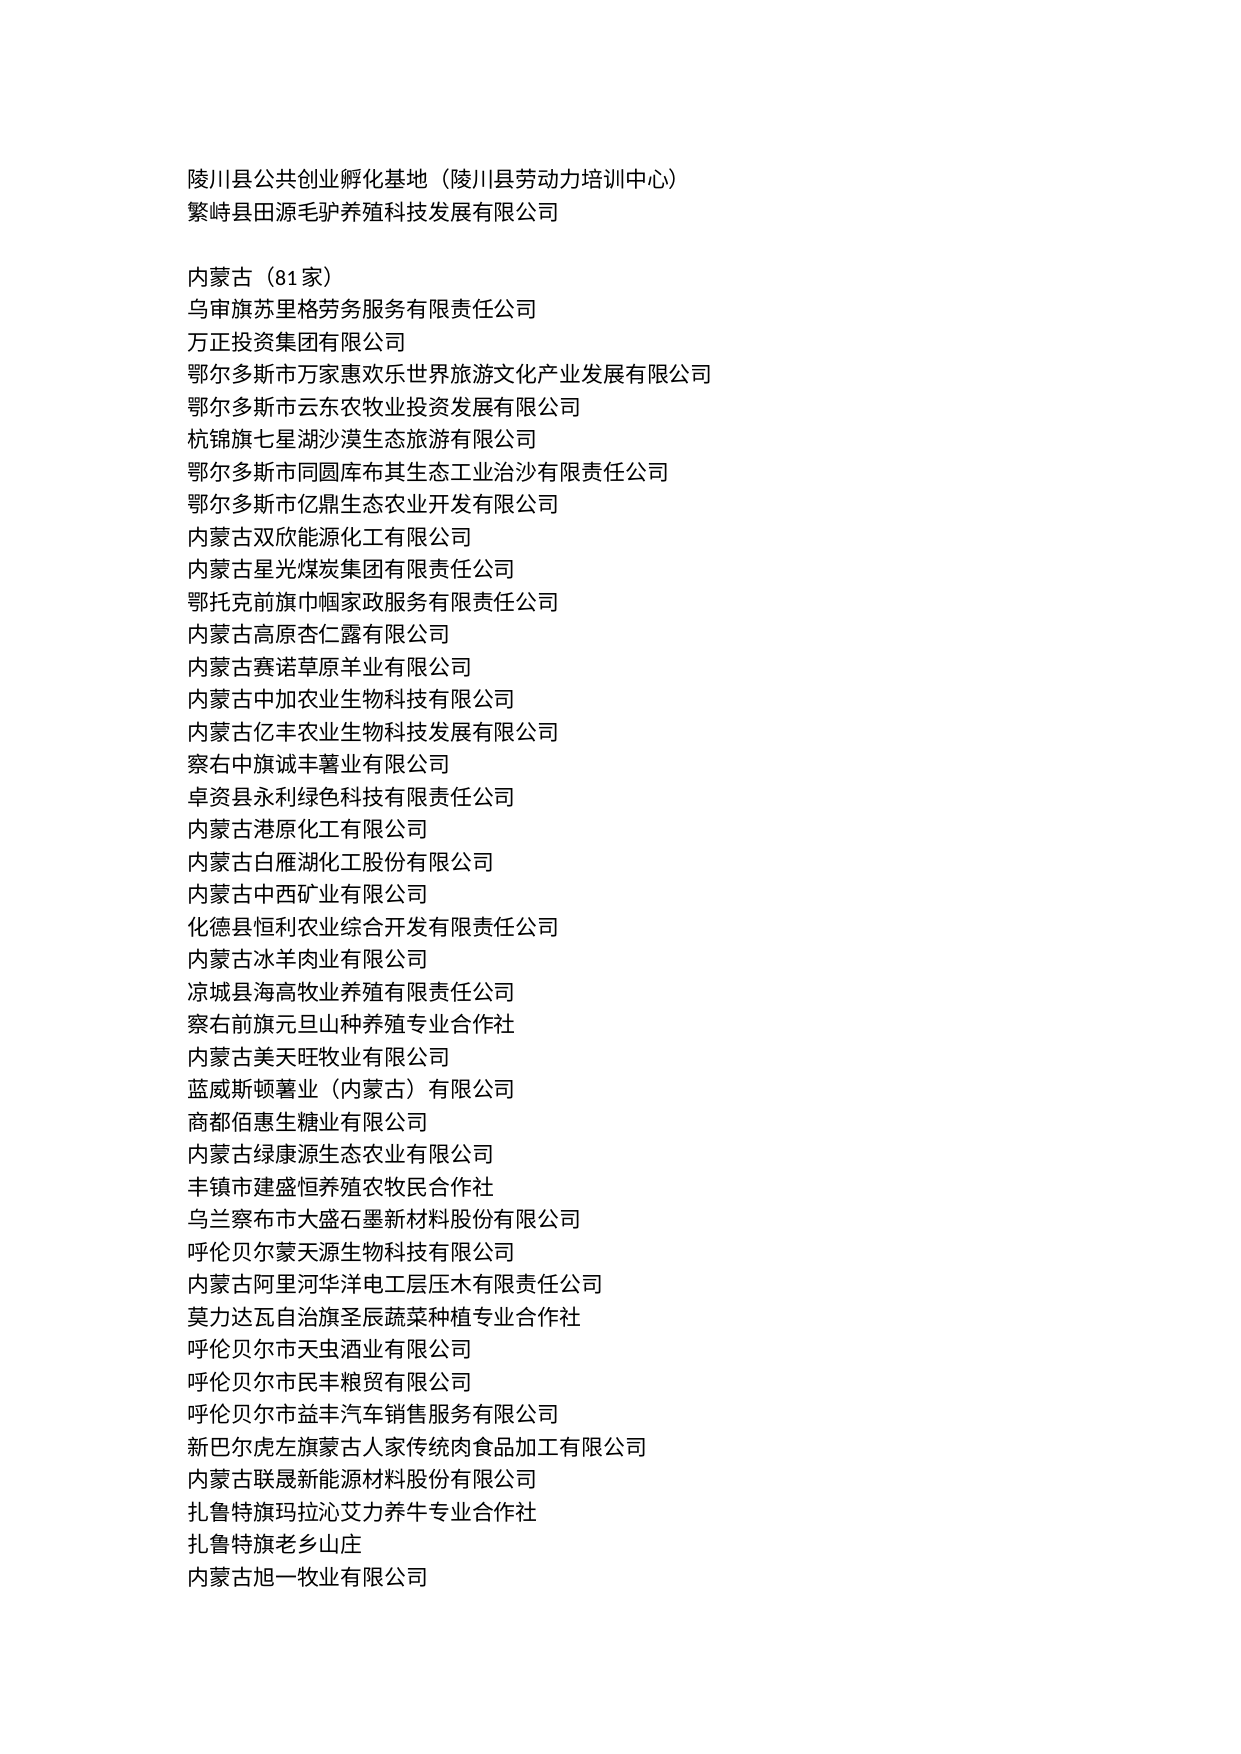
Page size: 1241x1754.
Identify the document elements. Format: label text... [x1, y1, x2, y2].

text 鄂尔多斯市云东农牧业投资发展有限公司 [187, 389, 1053, 422]
text 乌兰察布市大盛石墨新材料股份有限公司 [187, 1202, 1053, 1234]
text 呼伦贝尔蒙天源生物科技有限公司 [187, 1234, 1053, 1267]
text 呼伦贝尔市益丰汽车销售服务有限公司 [187, 1397, 1053, 1429]
text 察右中旗诚丰薯业有限公司 [187, 747, 1053, 779]
text 陵川县公共创业孵化基地（陵川县劳动力培训中心） [187, 162, 1053, 194]
text 繁峙县田源毛驴养殖科技发展有限公司 [187, 194, 1053, 227]
text 卓资县永利绿色科技有限责任公司 [187, 779, 1053, 812]
text 内蒙古赛诺草原羊业有限公司 [187, 649, 1053, 682]
text 内蒙古旭一牧业有限公司 [187, 1559, 1053, 1592]
text 内蒙古阿里河华洋电工层压木有限责任公司 [187, 1267, 1053, 1299]
text 化德县恒利农业综合开发有限责任公司 [187, 909, 1053, 942]
text 内蒙古白雁湖化工股份有限公司 [187, 844, 1053, 877]
text 内蒙古冰羊肉业有限公司 [187, 942, 1053, 974]
text 扎鲁特旗老乡山庄 [187, 1527, 1053, 1559]
text 凉城县海高牧业养殖有限责任公司 [187, 974, 1053, 1007]
text 内蒙古星光煤炭集团有限责任公司 [187, 552, 1053, 584]
text 内蒙古美天旺牧业有限公司 [187, 1039, 1053, 1072]
text 察右前旗元旦山种养殖专业合作社 [187, 1007, 1053, 1039]
text 乌审旗苏里格劳务服务有限责任公司 [187, 292, 1053, 324]
text 呼伦贝尔市天虫酒业有限公司 [187, 1332, 1053, 1364]
text 鄂托克前旗巾帼家政服务有限责任公司 [187, 584, 1053, 617]
text 内蒙古双欣能源化工有限公司 [187, 519, 1053, 552]
text 内蒙古中西矿业有限公司 [187, 877, 1053, 909]
text 新巴尔虎左旗蒙古人家传统肉食品加工有限公司 [187, 1429, 1053, 1462]
text 内蒙古高原杏仁露有限公司 [187, 617, 1053, 649]
text 鄂尔多斯市万家惠欢乐世界旅游文化产业发展有限公司 [187, 357, 1053, 389]
text 呼伦贝尔市民丰粮贸有限公司 [187, 1364, 1053, 1397]
text 内蒙古联晟新能源材料股份有限公司 [187, 1462, 1053, 1494]
text 内蒙古港原化工有限公司 [187, 812, 1053, 844]
text 鄂尔多斯市亿鼎生态农业开发有限公司 [187, 487, 1053, 519]
text 内蒙古绿康源生态农业有限公司 [187, 1137, 1053, 1169]
text 内蒙古亿丰农业生物科技发展有限公司 [187, 714, 1053, 747]
text 鄂尔多斯市同圆库布其生态工业治沙有限责任公司 [187, 454, 1053, 487]
text 商都佰惠生糖业有限公司 [187, 1104, 1053, 1137]
text 扎鲁特旗玛拉沁艾力养牛专业合作社 [187, 1494, 1053, 1527]
text 内蒙古中加农业生物科技有限公司 [187, 682, 1053, 714]
text 莫力达瓦自治旗圣辰蔬菜种植专业合作社 [187, 1299, 1053, 1332]
text 万正投资集团有限公司 [187, 324, 1053, 357]
text 杭锦旗七星湖沙漠生态旅游有限公司 [187, 422, 1053, 454]
text 丰镇市建盛恒养殖农牧民合作社 [187, 1169, 1053, 1202]
text 蓝威斯顿薯业（内蒙古）有限公司 [187, 1072, 1053, 1104]
text 内蒙古（81家） [187, 259, 1053, 292]
